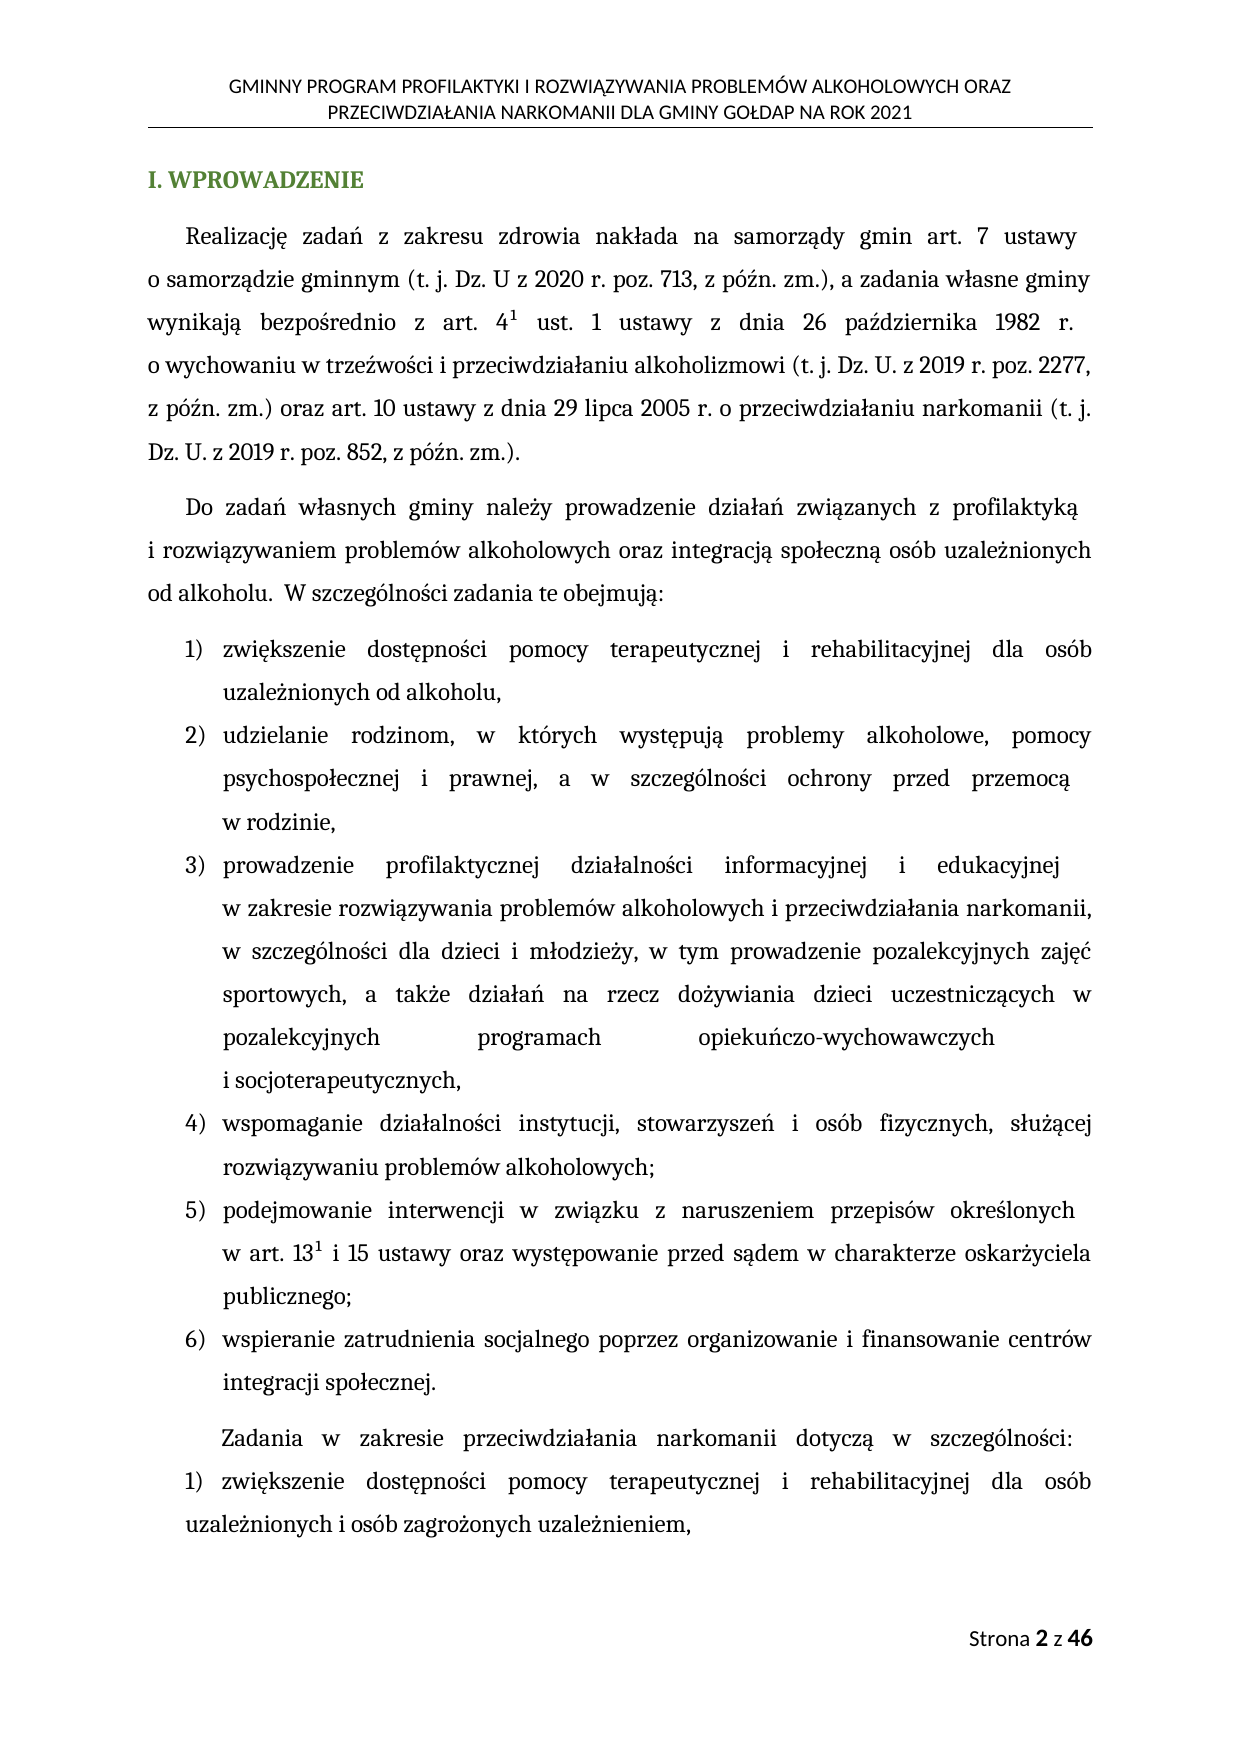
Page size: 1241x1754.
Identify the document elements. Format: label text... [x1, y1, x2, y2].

list prowadzenie profilaktycznej działalności informacyjnej i edukacyjnej w zakresie rozwiązywania problemów alkoholowych i przeciwdziałania narkomanii, w szczególności dla dzieci i młodzieży, w tym prowadzenie pozalekcyjnych zajęć sportowych, a także działań na rzecz dożywiania dzieci uczestniczących w pozalekcyjnych programach opiekuńczo-wychowawczych i socjoterapeutycznych, [185, 851, 1093, 1095]
list zwiększenie dostępności pomocy terapeutycznej i rehabilitacyjnej dla osób uzależnionych od alkoholu, [185, 635, 1093, 707]
text I. WPROWADZENIE [148, 166, 1093, 195]
list wspomaganie działalności instytucji, stowarzyszeń i osób fizycznych, służącej rozwiązywaniu problemów alkoholowych; [185, 1109, 1093, 1181]
text Realizację zadań z zakresu zdrowia nakłada na samorządy gmin art. 7 ustawy o samorządzie gminnym (t. j. Dz. U z 2020 r. poz. 713, z późn. zm.), a zadania własne gminy wynikają bezpośrednio z art. 4¹ ust. 1 ustawy z dnia 26 października 1982 r. o wychowaniu w trzeźwości i przeciwdziałaniu alkoholizmowi (t. j. Dz. U. z 2019 r. poz. 2277, z późn. zm.) oraz art. 10 ustawy z dnia 29 lipca 2005 r. o przeciwdziałaniu narkomanii (t. j. Dz. U. z 2019 r. poz. 852, z późn. zm.). [148, 222, 1093, 466]
list wspieranie zatrudnienia socjalnego poprzez organizowanie i finansowanie centrów integracji społecznej. [185, 1325, 1093, 1397]
list podejmowanie interwencji w związku z naruszeniem przepisów określonych w art. 13¹ i 15 ustawy oraz występowanie przed sądem w charakterze oskarżyciela publicznego; [185, 1196, 1093, 1311]
text Do zadań własnych gminy należy prowadzenie działań związanych z profilaktyką i rozwiązywaniem problemów alkoholowych oraz integracją społeczną osób uzależnionych od alkoholu. W szczególności zadania te obejmują: [148, 493, 1093, 608]
text Zadania w zakresie przeciwdziałania narkomanii dotyczą w szczególności: 1) zwiększenie dostępności pomocy terapeutycznej i rehabilitacyjnej dla osób uzależnionych i osób zagrożonych uzależnieniem, [185, 1424, 1093, 1539]
list udzielanie rodzinom, w których występują problemy alkoholowe, pomocy psychospołecznej i prawnej, a w szczególności ochrony przed przemocą w rodzinie, [185, 721, 1093, 836]
